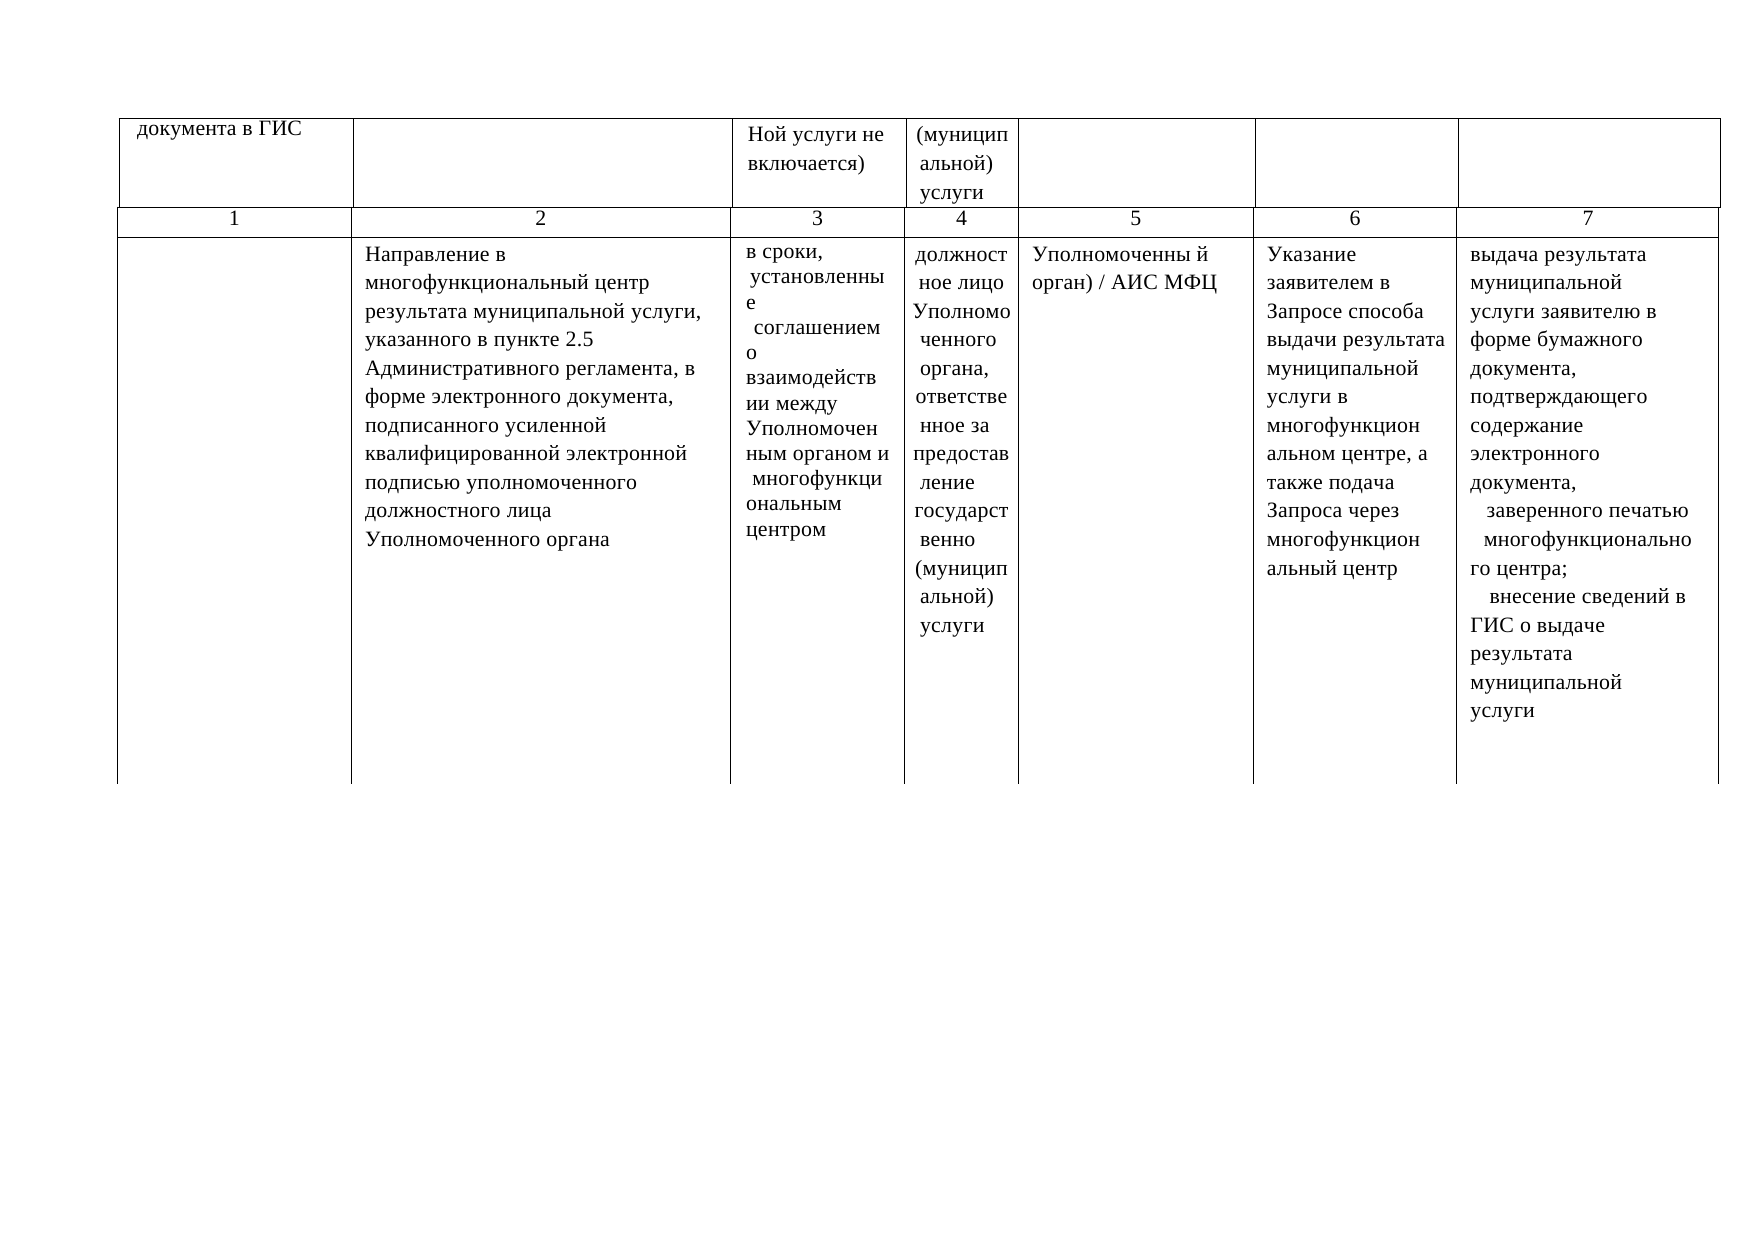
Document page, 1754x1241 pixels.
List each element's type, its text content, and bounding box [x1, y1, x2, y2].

table_cell [1256, 119, 1458, 207]
table_cell должност ное лицо Уполномо ченного органа, ответстве нное за предостав ление государст венно (муницип альной) услуги [905, 238, 1018, 784]
table_cell Уполномоченны й орган) / АИС МФЦ [1019, 238, 1253, 784]
table_cell в сроки, установленны е соглашением о взаимодейств ии между Уполномочен ным органом и многофункци ональным центром [731, 238, 904, 784]
table_cell выдача результата муниципальной услуги заявителю в форме бумажного документа, подтверждающего содержание электронного документа, заверенного печатью многофункционально го центра; внесение сведений в ГИС о выдаче результата муниципальной услуги [1457, 238, 1718, 784]
table_cell 7 [1457, 208, 1718, 237]
table_cell [118, 238, 351, 784]
table_cell (муницип альной) услуги [907, 119, 1018, 207]
table_cell Направление в многофункциональный центр результата муниципальной услуги, указанного в пункте 2.5 Административного регламента, в форме электронного документа, подписанного усиленной квалифицированной электронной подписью уполномоченного должностного лица Уполномоченного органа [352, 238, 730, 784]
table_cell документа в ГИС [120, 119, 353, 207]
table_cell [1019, 119, 1255, 207]
table_cell [354, 119, 732, 207]
table_cell 6 [1254, 208, 1456, 237]
table_cell 3 [731, 208, 904, 237]
table_cell 4 [905, 208, 1018, 237]
table_cell [1459, 119, 1720, 207]
table_cell Указание заявителем в Запросе способа выдачи результата муниципальной услуги в многофункцион альном центре, а также подача Запроса через многофункцион альный центр [1254, 238, 1456, 784]
table_cell Ной услуги не включается) [733, 119, 906, 207]
table_cell 5 [1019, 208, 1253, 237]
table_cell 2 [352, 208, 730, 237]
table_cell 1 [118, 208, 351, 237]
